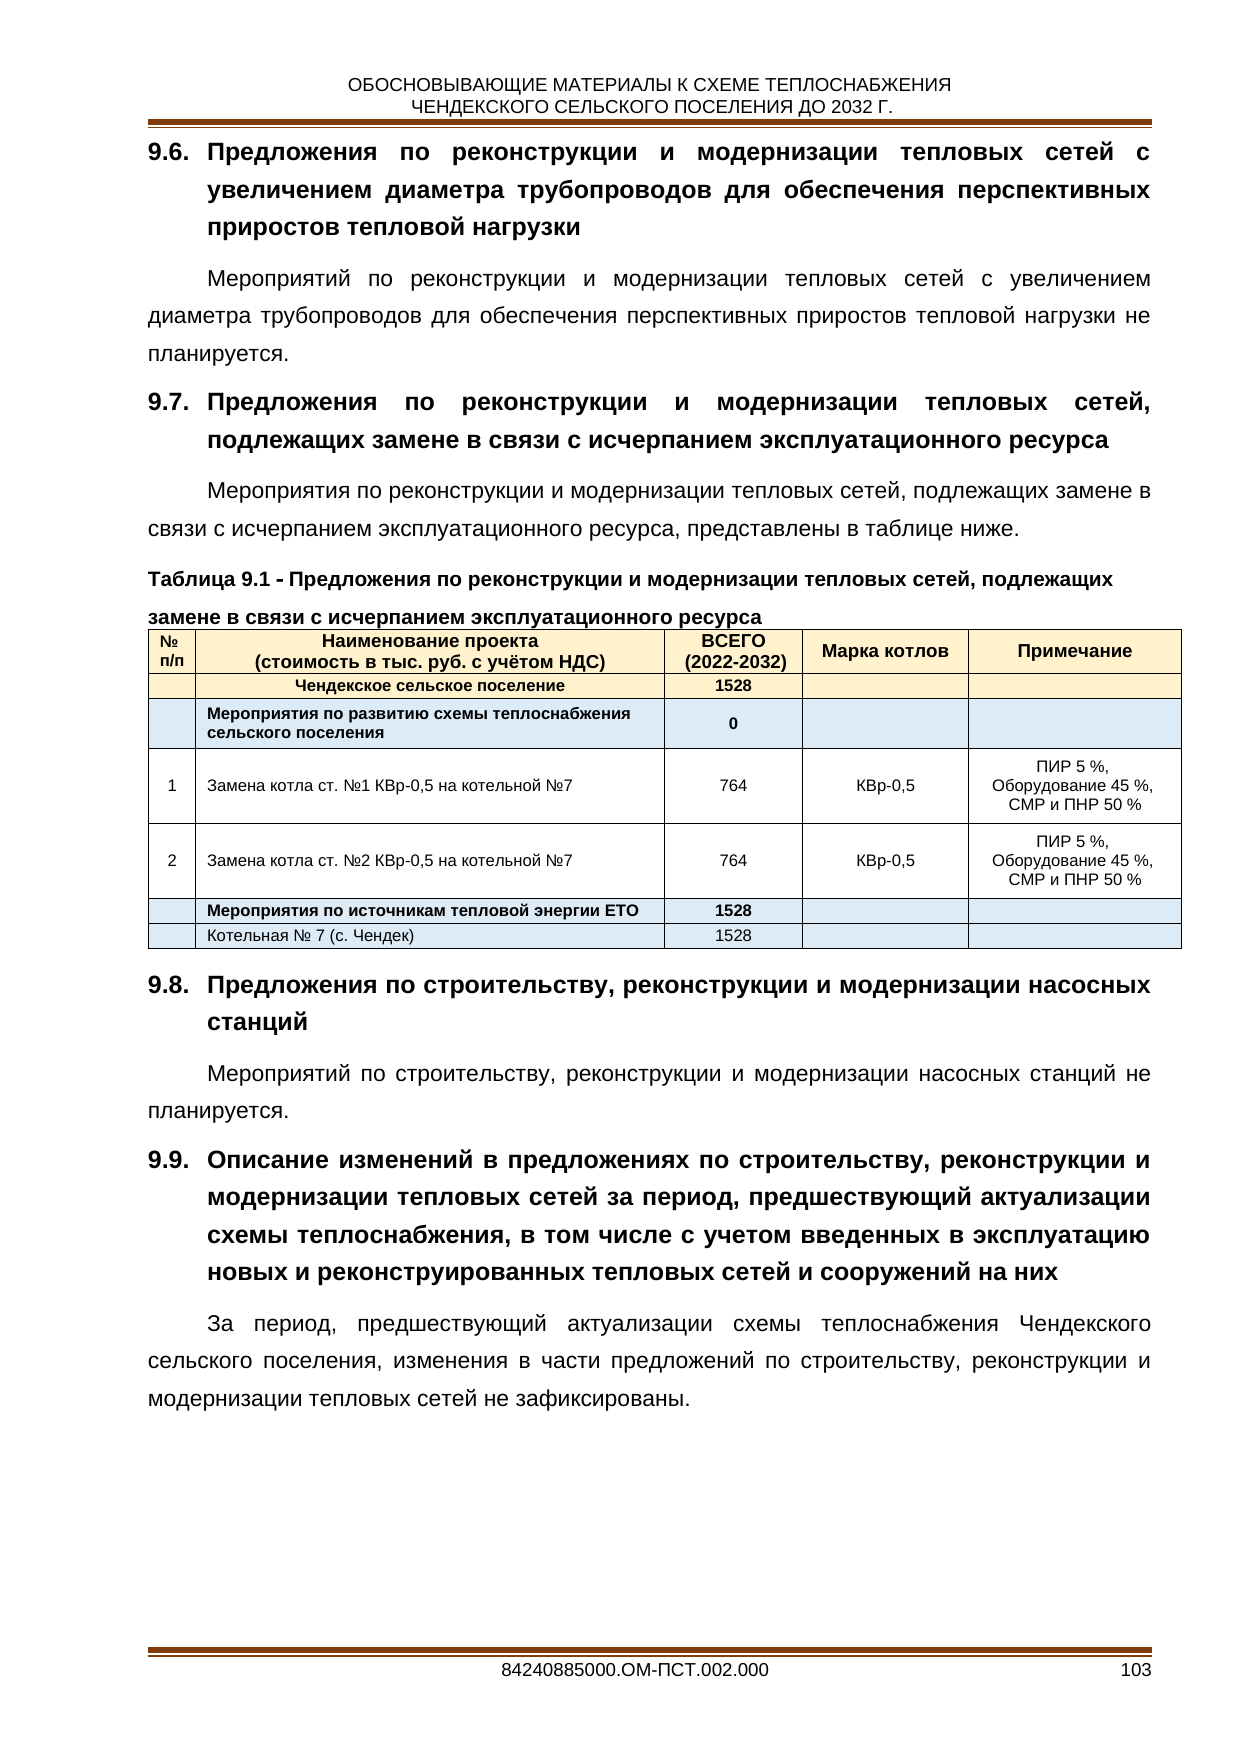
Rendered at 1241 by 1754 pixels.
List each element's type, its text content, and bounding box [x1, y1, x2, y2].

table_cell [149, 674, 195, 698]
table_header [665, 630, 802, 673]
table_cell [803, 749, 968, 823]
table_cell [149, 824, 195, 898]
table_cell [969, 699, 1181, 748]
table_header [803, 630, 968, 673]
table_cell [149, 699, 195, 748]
text Мероприятий по реконструкции и модернизации тепловых сетей с увеличением диаметра трубопроводов для обеспечения перспективных приростов тепловой нагрузки не планируется. [148, 253, 1152, 366]
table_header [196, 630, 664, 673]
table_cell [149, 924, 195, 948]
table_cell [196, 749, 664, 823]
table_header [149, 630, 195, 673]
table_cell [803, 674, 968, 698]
list Предложения по строительству, реконструкции и модернизации насосных станций [148, 961, 1152, 1036]
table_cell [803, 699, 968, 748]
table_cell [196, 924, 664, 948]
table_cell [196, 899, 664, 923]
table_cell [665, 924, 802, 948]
text Мероприятия по реконструкции и модернизации тепловых сетей, подлежащих замене в связи с исчерпанием эксплуатационного ресурса, представлены в таблице ниже. [148, 466, 1152, 541]
text Таблица .1 Предложения по реконструкции и модернизации тепловых сетей, подлежащих замене в связи с исчерпанием эксплуатационного ресурса [148, 553, 1152, 628]
text Мероприятий по строительству, реконструкции и модернизации насосных станций не планируется. [148, 1049, 1152, 1124]
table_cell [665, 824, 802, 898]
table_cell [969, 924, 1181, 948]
text За период, предшествующий актуализации схемы теплоснабжения Чендекского сельского поселения, изменения в части предложений по строительству, реконструкции и модернизации тепловых сетей не зафиксированы. [148, 1299, 1152, 1411]
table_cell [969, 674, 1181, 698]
list Предложения по реконструкции и модернизации тепловых сетей, подлежащих замене в связи с исчерпанием эксплуатационного ресурса [148, 378, 1152, 453]
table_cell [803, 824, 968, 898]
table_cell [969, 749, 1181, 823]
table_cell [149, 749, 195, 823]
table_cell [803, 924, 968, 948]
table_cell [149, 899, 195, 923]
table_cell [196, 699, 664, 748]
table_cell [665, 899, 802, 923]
list Описание изменений в предложениях по строительству, реконструкции и модернизации тепловых сетей за период, предшествующий актуализации схемы теплоснабжения, в том числе с учетом введенных в эксплуатацию новых и реконструированных тепловых сетей и сооружений на них [148, 1136, 1152, 1286]
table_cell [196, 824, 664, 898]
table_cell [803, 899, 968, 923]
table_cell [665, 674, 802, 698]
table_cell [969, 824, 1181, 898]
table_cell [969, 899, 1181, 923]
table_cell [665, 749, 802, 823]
list Предложения по реконструкции и модернизации тепловых сетей с увеличением диаметра трубопроводов для обеспечения перспективных приростов тепловой нагрузки [148, 128, 1152, 241]
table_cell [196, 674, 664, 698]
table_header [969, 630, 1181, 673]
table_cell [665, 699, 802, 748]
